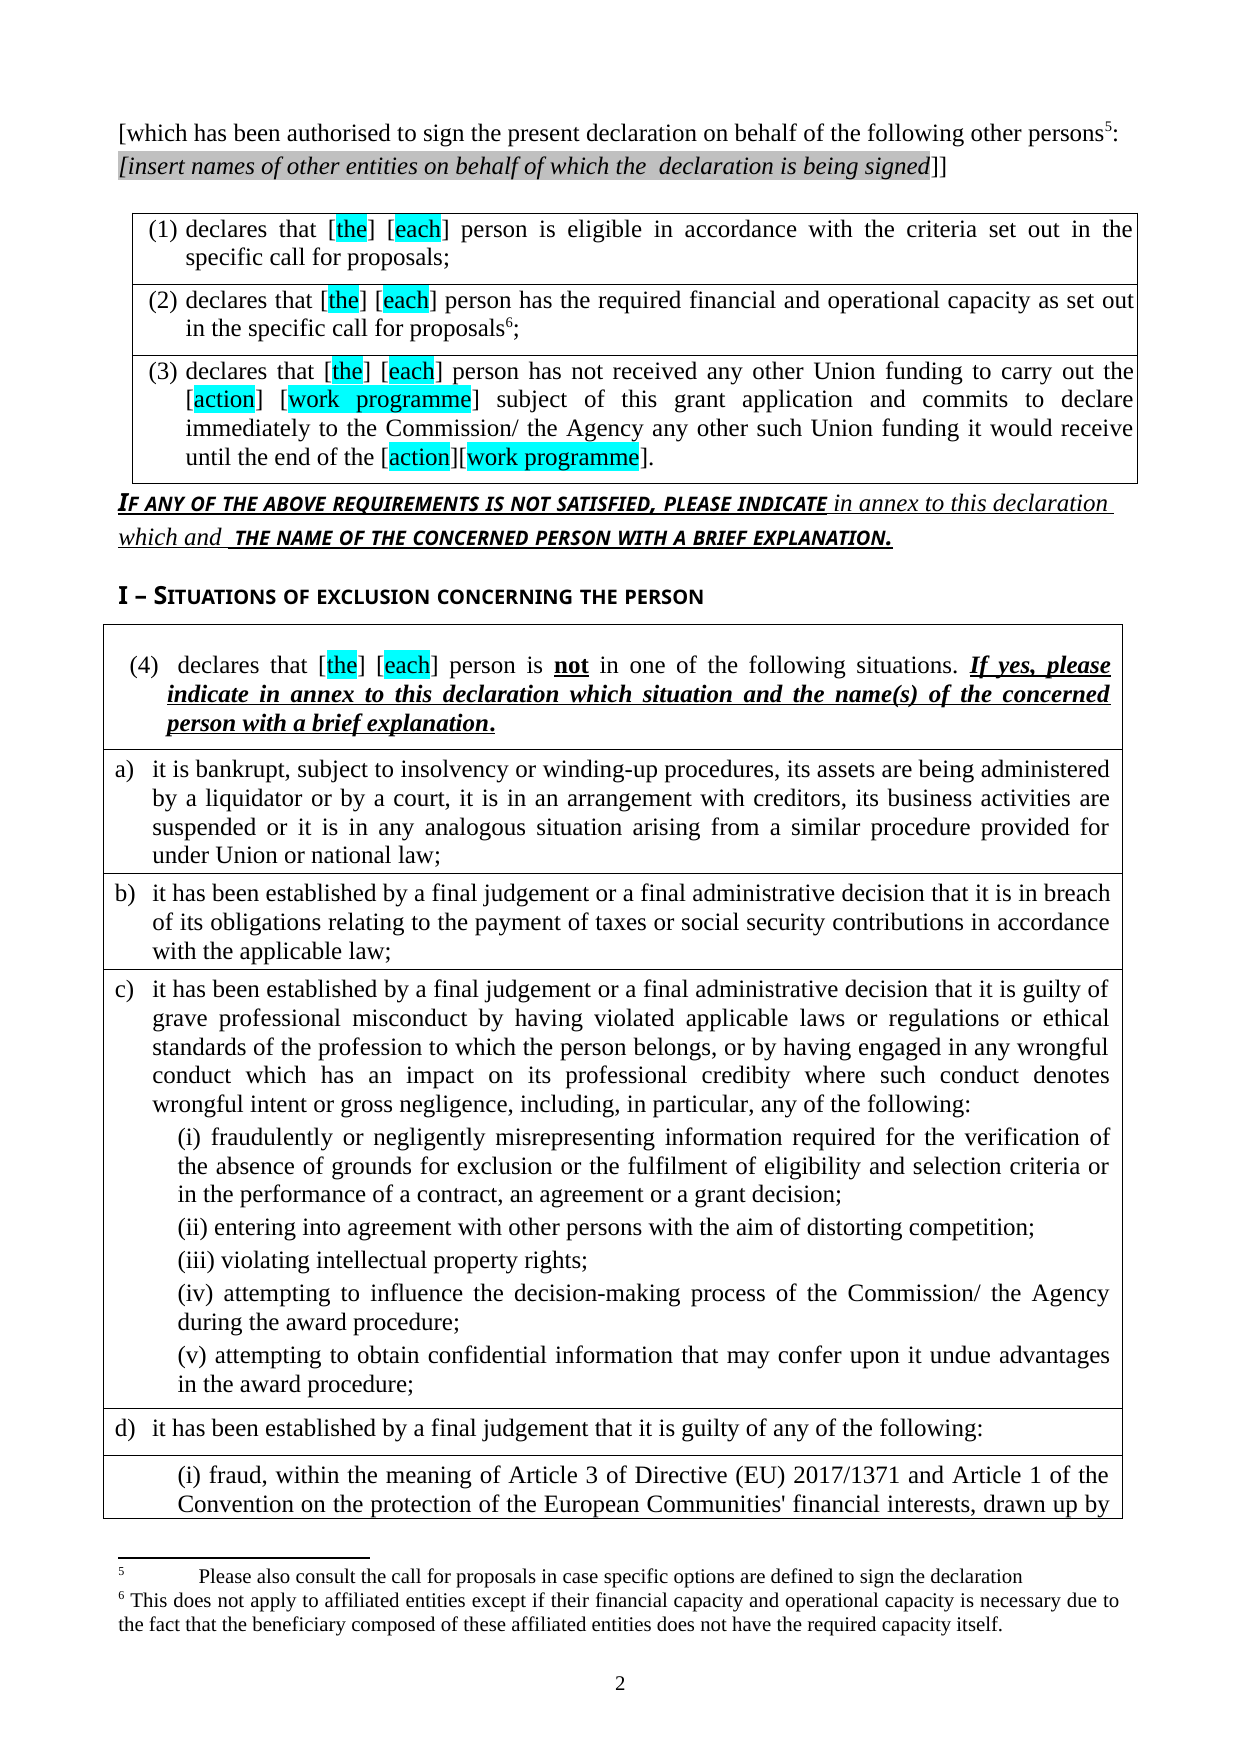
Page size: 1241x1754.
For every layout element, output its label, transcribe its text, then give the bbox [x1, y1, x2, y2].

title I – Situations of exclusion concerning the person [118, 577, 1122, 612]
text [which has been authorised to sign the present declaration on behalf of the following other persons: [118, 118, 1122, 147]
table_cell it has been established by a final judgement that it is guilty of any of the following: [104, 1409, 1122, 1455]
table_header declares that [the] [each] person is not in one of the following situations. If yes, please indicate in annex to this declaration which situation and the name(s) of the concerned person with a brief explanation. [104, 625, 1122, 749]
table_header declares that [the] [each] person is eligible in accordance with the criteria set out in the specific call for proposals; [133, 214, 1137, 284]
table_cell it is bankrupt, subject to insolvency or winding-up procedures, its assets are being administered by a liquidator or by a court, it is in an arrangement with creditors, its business activities are suspended or it is in any analogous situation arising from a similar procedure provided for under Union or national law; [104, 750, 1122, 873]
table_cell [104, 1456, 1122, 1517]
text If any of the above requirements is not satisfied, please indicate in annex to this declaration which and the name of the concerned person with a brief explanation. [118, 484, 1122, 552]
table_cell it has been established by a final judgement or a final administrative decision that it is in breach of its obligations relating to the payment of taxes or social security contributions in accordance with the applicable law; [104, 874, 1122, 969]
table_cell it has been established by a final judgement or a final administrative decision that it is guilty of grave professional misconduct by having violated applicable laws or regulations or ethical standards of the profession to which the person belongs, or by having engaged in any wrongful conduct which has an impact on its professional credibity where such conduct denotes wrongful intent or gross negligence, including, in particular, any of the following: (i) fraudulently or negligently misrepresenting information required for the verification of the absence of grounds for exclusion or the fulfilment of eligibility and selection criteria or in the performance of a contract, an agreement or a grant decision; (ii) entering into agreement with other persons with the aim of distorting competition; (iii) violating intellectual property rights; (iv) attempting to influence the decision-making process of the Commission/ the Agency during the award procedure; (v) attempting to obtain confidential information that may confer upon it undue advantages in the award procedure; [104, 970, 1122, 1407]
table_cell declares that [the] [each] person has not received any other Union funding to carry out the [action] [work programme] subject of this grant application and commits to declare immediately to the Commission/ the Agency any other such Union funding it would receive until the end of the [action][work programme]. [133, 356, 1137, 483]
text [insert names of other entities on behalf of which the declaration is being signed]] [930, 151, 1122, 180]
table_cell declares that [the] [each] person has the required financial and operational capacity as set out in the specific call for proposals; [133, 285, 1137, 355]
